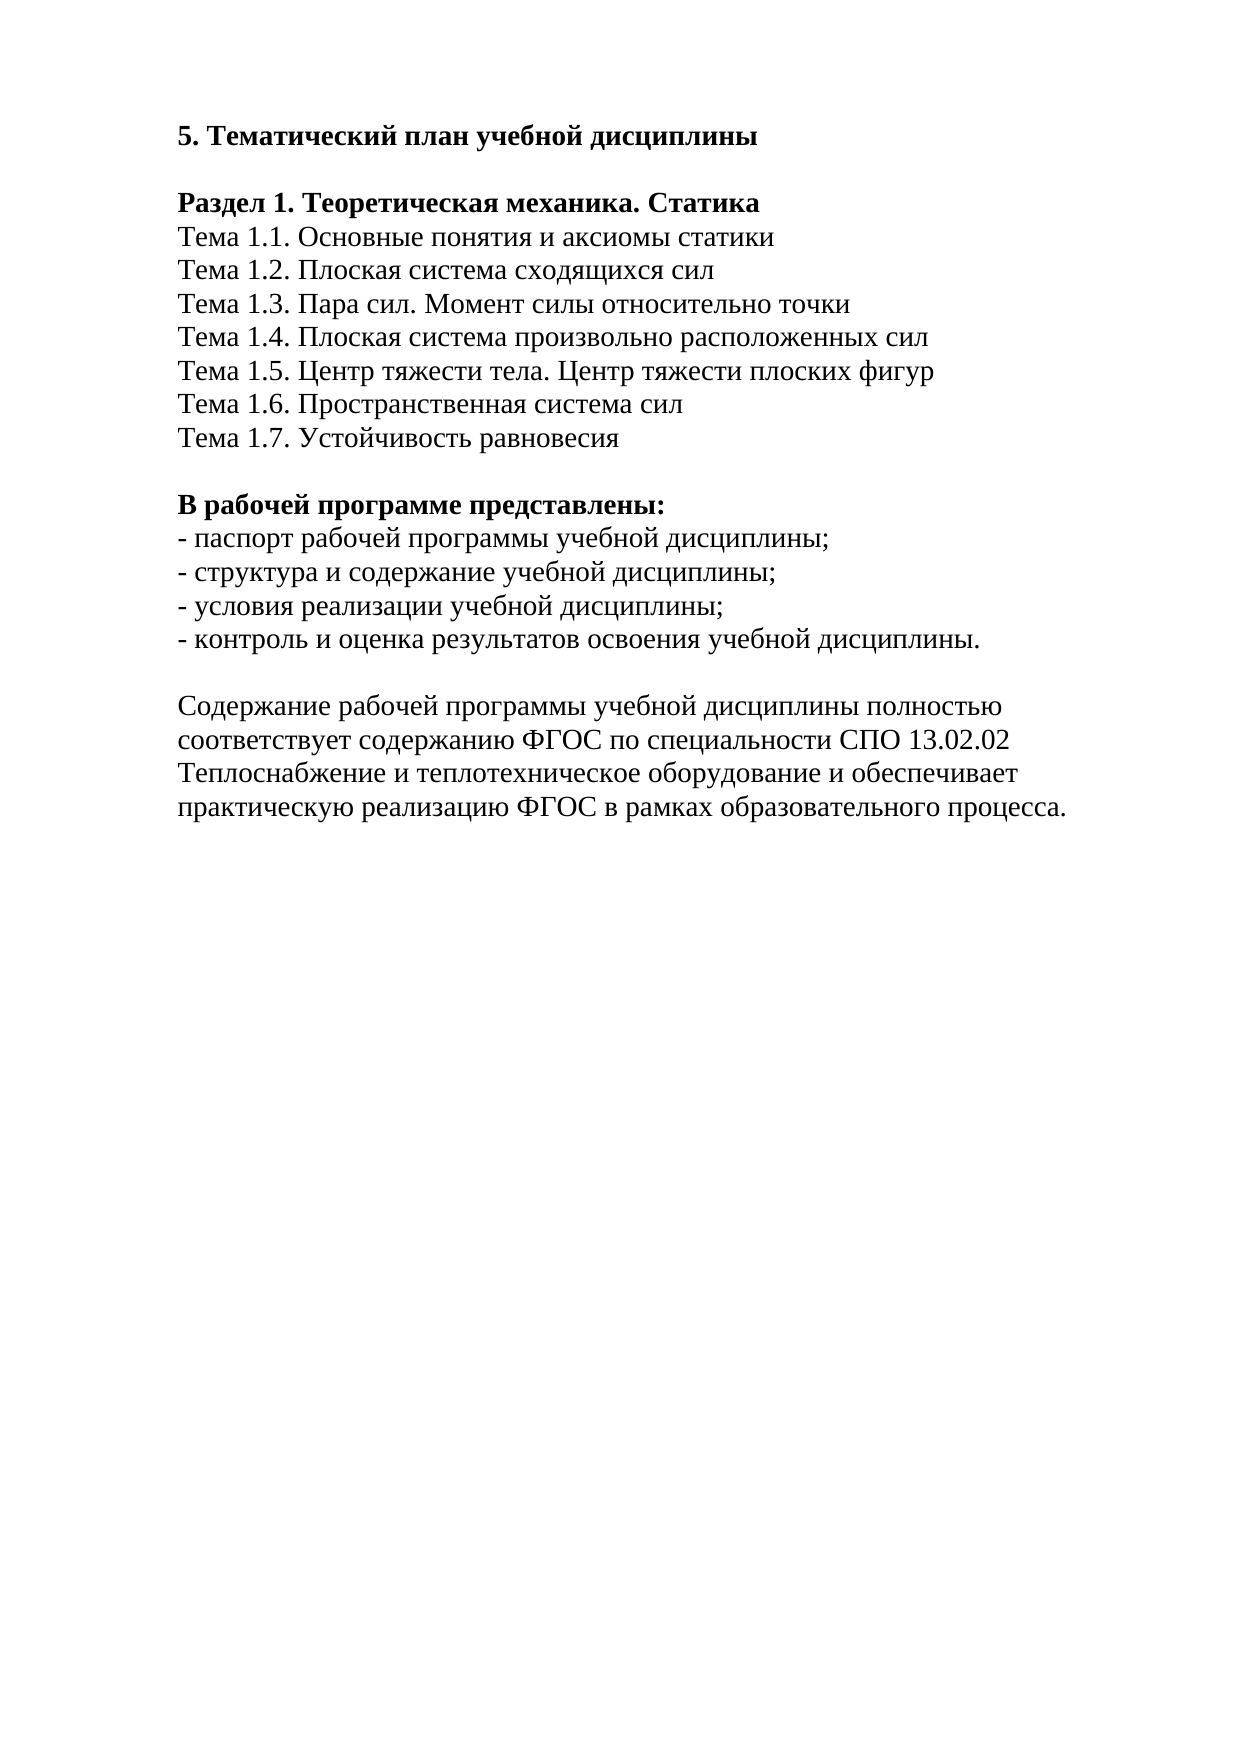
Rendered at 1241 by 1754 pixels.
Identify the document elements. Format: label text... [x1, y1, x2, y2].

text Тема 1.2. Плоская система сходящихся сил [177, 252, 1152, 286]
text - контроль и оценка результатов освоения учебной дисциплины. [177, 621, 1152, 655]
text Тема 1.4. Плоская система произвольно расположенных сил [177, 319, 1152, 353]
text - условия реализации учебной дисциплины; [177, 588, 1152, 621]
text Тема 1.5. Центр тяжести тела. Центр тяжести плоских фигур [177, 353, 1152, 386]
text - паспорт рабочей программы учебной дисциплины; [177, 521, 1152, 554]
text Тема 1.3. Пара сил. Момент силы относительно точки [177, 286, 1152, 319]
text В рабочей программе представлены: [177, 487, 1152, 521]
text Содержание рабочей программы учебной дисциплины полностью соответствует содержанию ФГОС по специальности СПО 13.02.02 Теплоснабжение и теплотехническое оборудование и обеспечивает практическую реализацию ФГОС в рамках образовательного процесса. [177, 688, 1152, 822]
text - структура и содержание учебной дисциплины; [177, 554, 1152, 588]
text Тема 1.7. Устойчивость равновесия [177, 420, 1152, 453]
text Тема 1.6. Пространственная система сил [177, 386, 1152, 420]
text 5. Тематический план учебной дисциплины [177, 118, 1152, 152]
text Раздел 1. Теоретическая механика. Статика [177, 185, 1152, 219]
text Тема 1.1. Основные понятия и аксиомы статики [177, 219, 1152, 252]
